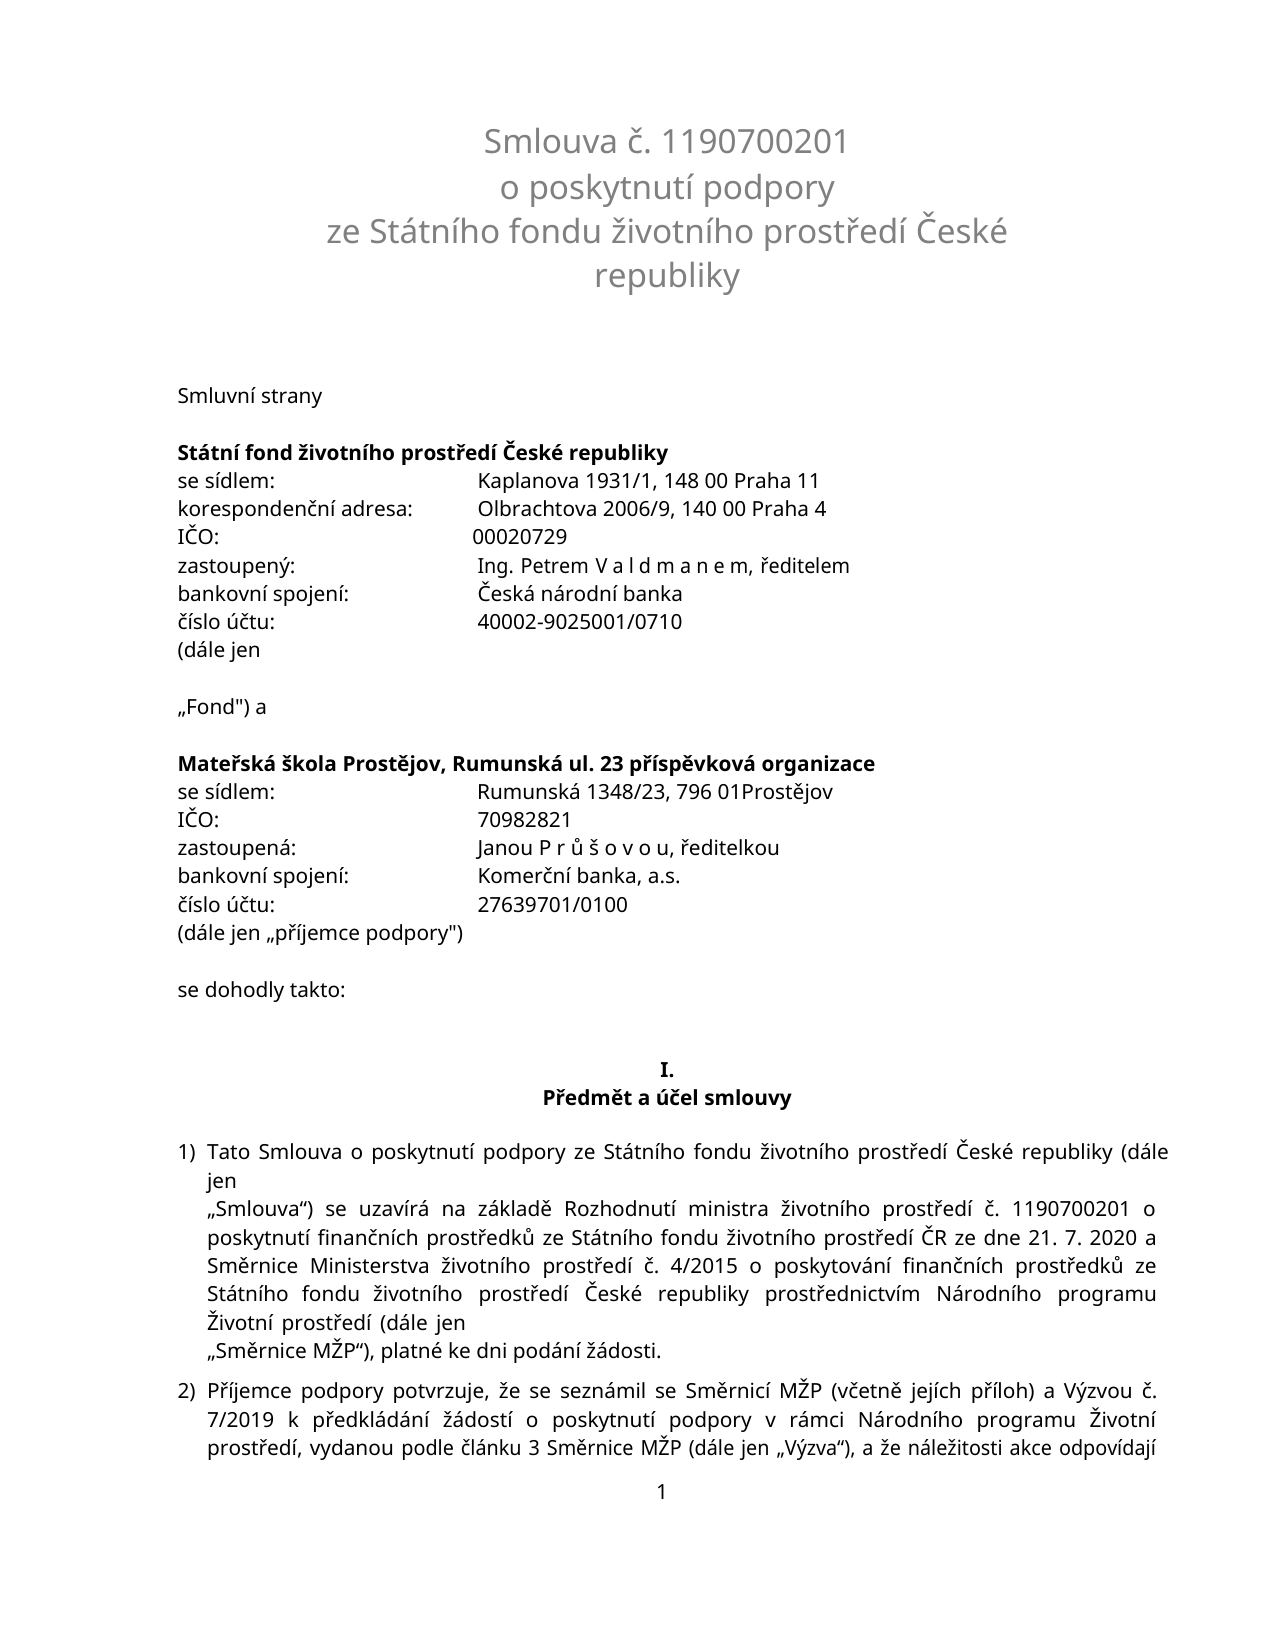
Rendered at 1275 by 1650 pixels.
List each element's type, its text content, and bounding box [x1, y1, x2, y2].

text o poskytnutí podpory [272, 164, 1062, 208]
text Smluvní strany [177, 382, 1169, 410]
text se sídlem: Rumunská 1348/23, 796 01Prostějov [177, 778, 1169, 805]
subtitle Státní fond životního prostředí České republiky [177, 438, 1169, 466]
text se sídlem: Kaplanova 1931/1, 148 00 Praha 11 [177, 466, 1169, 494]
text korespondenční adresa: Olbrachtova 2006/9, 140 00 Praha 4 [177, 494, 1169, 522]
subtitle I. [272, 1055, 1062, 1083]
text „Smlouva“) se uzavírá na základě Rozhodnutí ministra životního prostředí č. 1190700201 o poskytnutí finančních prostředků ze Státního fondu životního prostředí ČR ze dne 21. 7. 2020 a Směrnice Ministerstva životního prostředí č. 4/2015 o poskytování finančních prostředků ze Státního fondu životního prostředí České republiky prostřednictvím Národního programu Životní prostředí (dále jen [207, 1194, 1157, 1336]
text bankovní spojení: Česká národní banka [177, 579, 1169, 608]
text bankovní spojení: Komerční banka, a.s. [177, 861, 1169, 890]
text (dále jen „příjemce podpory") [177, 918, 1169, 947]
text zastoupený: Ing. Petrem V a l d m a n e m, ředitelem [177, 551, 1169, 579]
text IČO: 00020729 [177, 522, 1169, 551]
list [177, 1376, 1157, 1462]
text číslo účtu: 27639701/0100 [177, 890, 1169, 918]
text se dohodly takto: [177, 975, 1169, 1004]
text IČO: 70982821 [177, 805, 1169, 833]
text číslo účtu: 40002-9025001/0710 [177, 608, 1169, 635]
text zastoupená: Janou P r ů š o v o u, ředitelkou [177, 833, 1169, 861]
subtitle Předmět a účel smlouvy [272, 1083, 1061, 1112]
text Smlouva č. 1190700201 [272, 118, 1062, 163]
text ze Státního fondu životního prostředí České republiky [272, 208, 1061, 296]
text (dále jen „Fond") a [177, 635, 331, 721]
list Tato Smlouva o poskytnutí podpory ze Státního fondu životního prostředí České republiky (dále jen [177, 1137, 1169, 1194]
subtitle Mateřská škola Prostějov, Rumunská ul. 23 příspěvková organizace [177, 749, 1169, 778]
text „Směrnice MŽP“), platné ke dni podání žádosti. [207, 1336, 1169, 1364]
